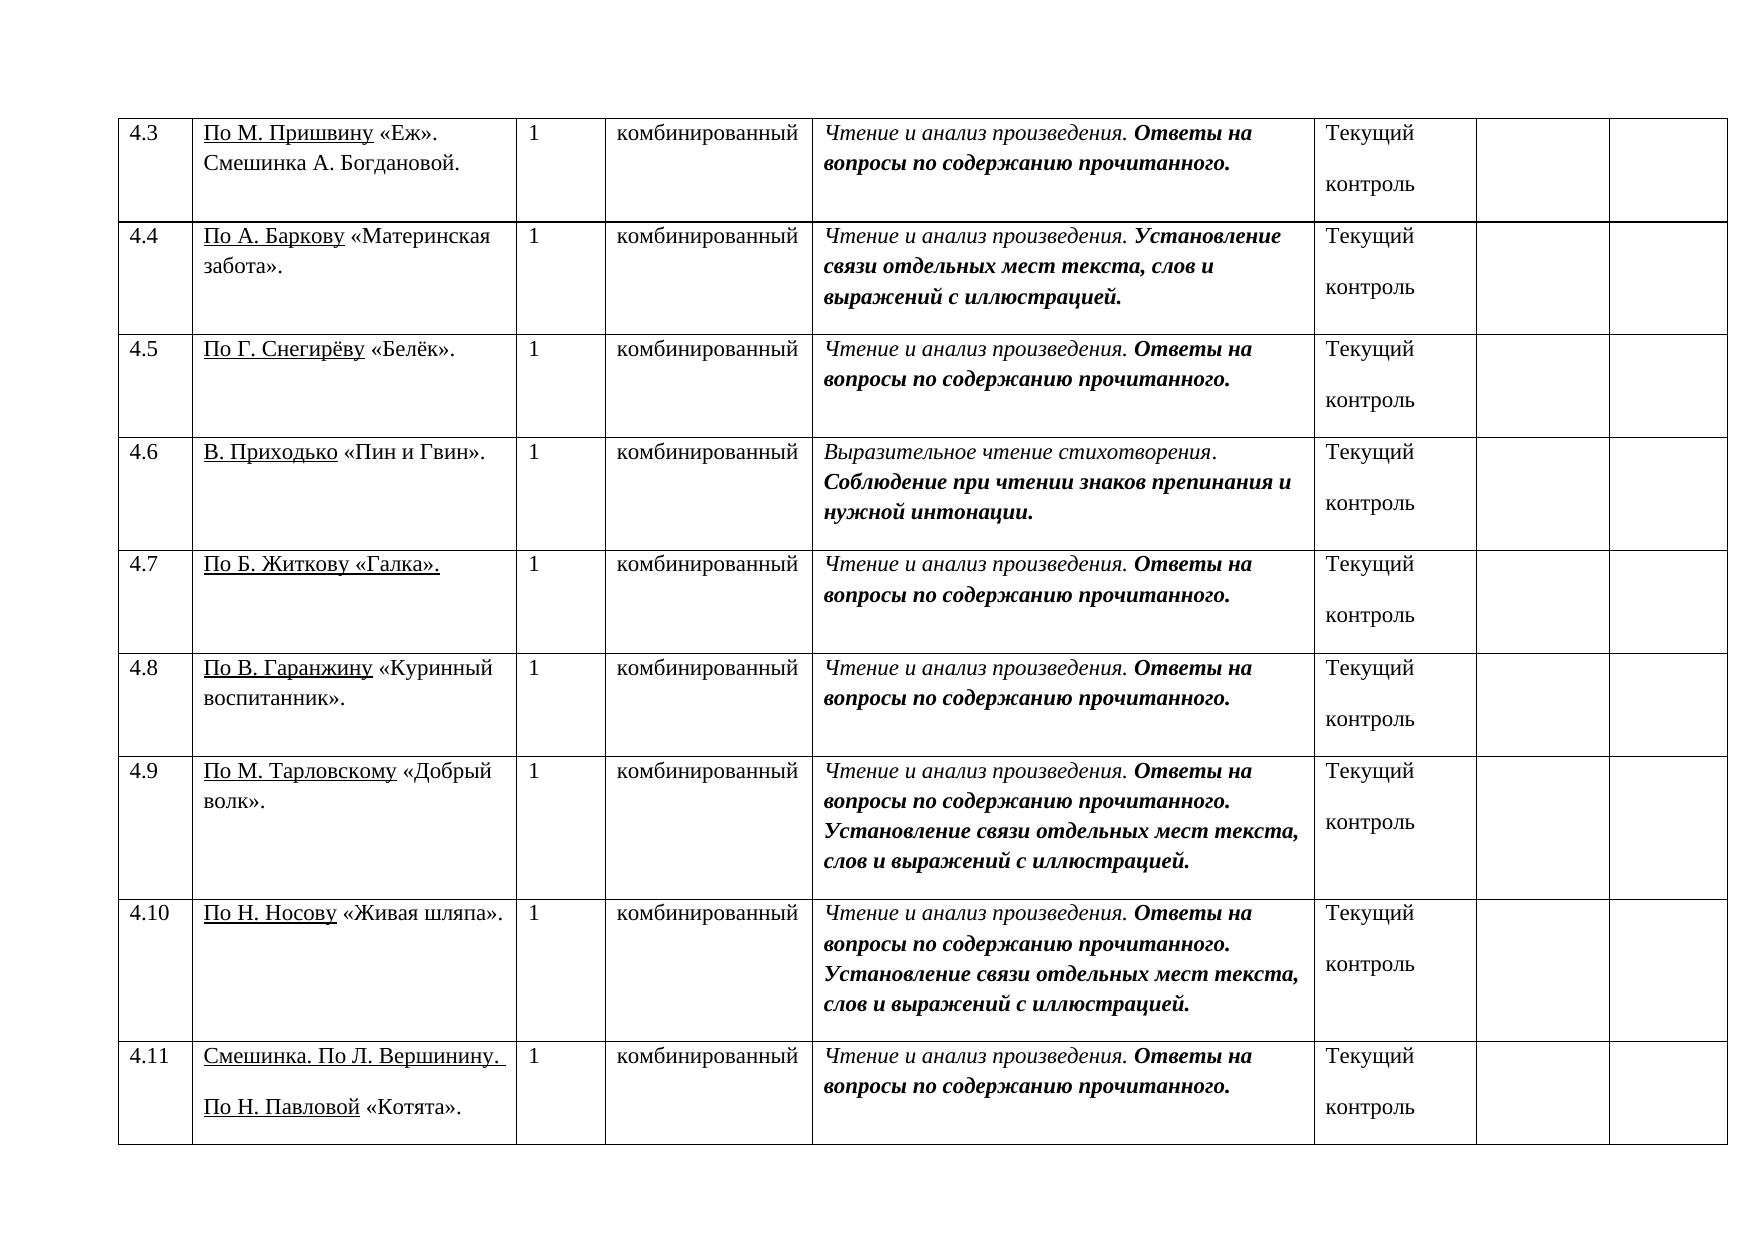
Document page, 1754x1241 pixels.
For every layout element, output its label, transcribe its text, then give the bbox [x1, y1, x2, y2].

table_cell 4.4 [119, 223, 192, 334]
table_cell Чтение и анализ произведения. Ответы на вопросы по содержанию прочитанного. [813, 654, 1314, 756]
table_cell Текущий контроль [1315, 654, 1476, 756]
table_cell [1610, 1042, 1727, 1144]
table_cell По В. Гаранжину «Куринный воспитанник». [193, 654, 516, 756]
table_cell 1 [517, 438, 605, 549]
table_cell комбинированный [606, 551, 812, 653]
table_cell комбинированный [606, 654, 812, 756]
table_cell 1 [517, 335, 605, 437]
table_cell [1610, 438, 1727, 549]
table_cell По М. Пришвину «Еж». Смешинка А. Богдановой. [193, 119, 516, 221]
table_cell комбинированный [606, 900, 812, 1041]
table_cell [1477, 119, 1609, 221]
table_cell Чтение и анализ произведения. Ответы на вопросы по содержанию прочитанного. [813, 335, 1314, 437]
table_cell 4.7 [119, 551, 192, 653]
table_cell 1 [517, 551, 605, 653]
table_cell Чтение и анализ произведения. Установление связи отдельных мест текста, слов и выражений с иллюстрацией. [813, 223, 1314, 334]
table_cell Выразительное чтение стихотворения. Соблюдение при чтении знаков препинания и нужной интонации. [813, 438, 1314, 549]
table_cell 4.8 [119, 654, 192, 756]
table_cell 1 [517, 1042, 605, 1144]
table_cell 4.9 [119, 757, 192, 898]
table_cell [1610, 335, 1727, 437]
table_cell 1 [517, 119, 605, 221]
table_cell По Б. Житкову «Галка». [193, 551, 516, 653]
table_cell [1610, 551, 1727, 653]
table_cell 1 [517, 223, 605, 334]
table_cell 4.5 [119, 335, 192, 437]
table_cell [1610, 900, 1727, 1041]
table_cell [1477, 223, 1609, 334]
table_cell Текущий контроль [1315, 223, 1476, 334]
table_cell Текущий контроль [1315, 1042, 1476, 1144]
table_cell Чтение и анализ произведения. Ответы на вопросы по содержанию прочитанного. Установление связи отдельных мест текста, слов и выражений с иллюстрацией. [813, 900, 1314, 1041]
table_cell По Н. Носову «Живая шляпа». [193, 900, 516, 1041]
table_cell В. Приходько «Пин и Гвин». [193, 438, 516, 549]
table_cell 4.11 [119, 1042, 192, 1144]
table_cell Текущий контроль [1315, 119, 1476, 221]
table_cell Чтение и анализ произведения. Ответы на вопросы по содержанию прочитанного. [813, 1042, 1314, 1144]
table_cell Чтение и анализ произведения. Ответы на вопросы по содержанию прочитанного. Установление связи отдельных мест текста, слов и выражений с иллюстрацией. [813, 757, 1314, 898]
table_cell комбинированный [606, 223, 812, 334]
table_cell Чтение и анализ произведения. Ответы на вопросы по содержанию прочитанного. [813, 119, 1314, 221]
table_cell [1477, 335, 1609, 437]
table_cell комбинированный [606, 335, 812, 437]
table_cell [1610, 119, 1727, 221]
table_cell [1477, 438, 1609, 549]
table_cell 4.10 [119, 900, 192, 1041]
table_cell 1 [517, 654, 605, 756]
table_cell Чтение и анализ произведения. Ответы на вопросы по содержанию прочитанного. [813, 551, 1314, 653]
table_cell По А. Баркову «Материнская забота». [193, 223, 516, 334]
table_cell Смешинка. По Л. Вершинину. По Н. Павловой «Котята». [193, 1042, 516, 1144]
table_cell комбинированный [606, 757, 812, 898]
table_cell 4.6 [119, 438, 192, 549]
table_cell [1477, 1042, 1609, 1144]
table_cell Текущий контроль [1315, 757, 1476, 898]
table_cell 4.3 [119, 119, 192, 221]
table_cell 1 [517, 900, 605, 1041]
table_cell 1 [517, 757, 605, 898]
table_cell [1477, 551, 1609, 653]
table_cell Текущий контроль [1315, 438, 1476, 549]
table_cell Текущий контроль [1315, 551, 1476, 653]
table_cell [1610, 654, 1727, 756]
table_cell По Г. Снегирёву «Белёк». [193, 335, 516, 437]
table_cell Текущий контроль [1315, 335, 1476, 437]
table_cell комбинированный [606, 119, 812, 221]
table_cell Текущий контроль [1315, 900, 1476, 1041]
table_cell [1477, 900, 1609, 1041]
table_cell комбинированный [606, 438, 812, 549]
table_cell [1610, 757, 1727, 898]
table_cell [1477, 654, 1609, 756]
table_cell По М. Тарловскому «Добрый волк». [193, 757, 516, 898]
table_cell комбинированный [606, 1042, 812, 1144]
table_cell [1477, 757, 1609, 898]
table_cell [1610, 223, 1727, 334]
